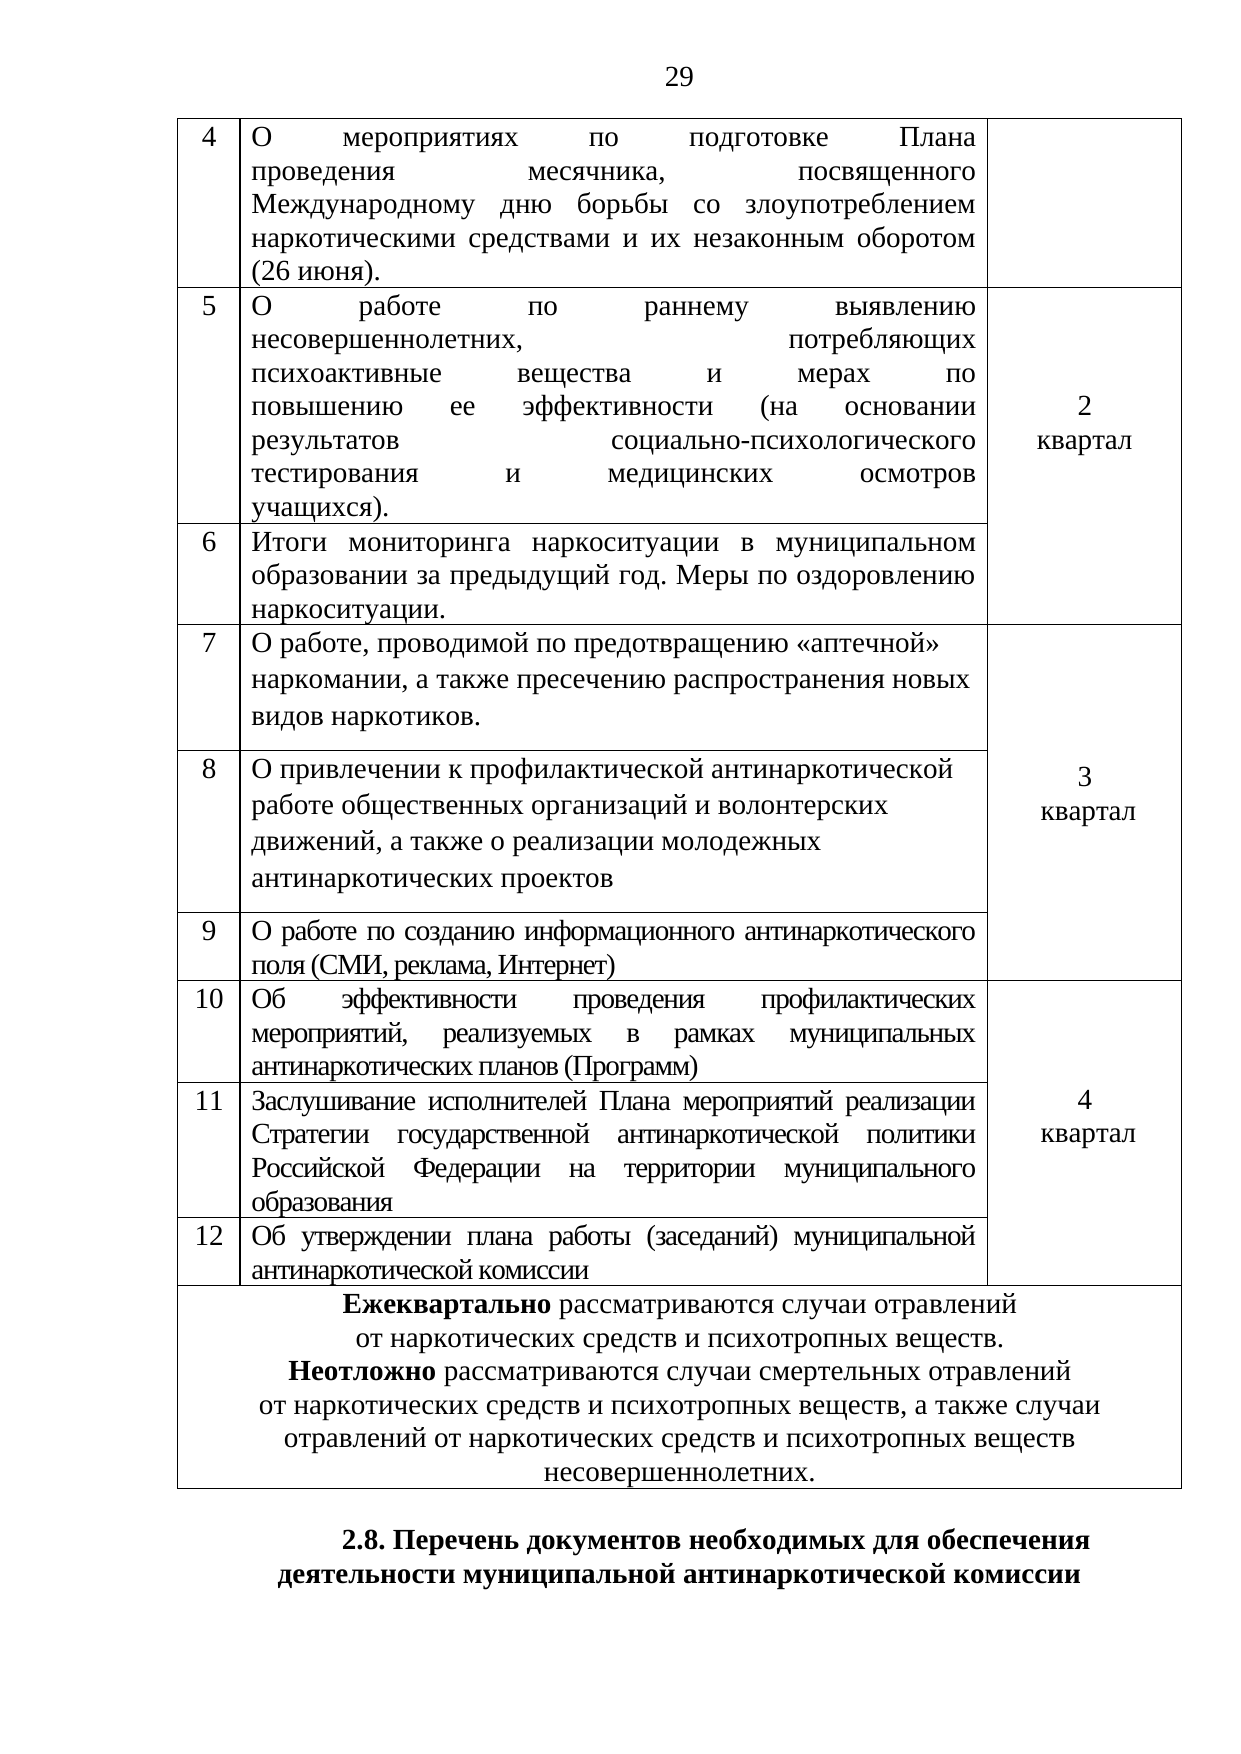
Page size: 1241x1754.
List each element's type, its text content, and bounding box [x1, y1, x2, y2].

table_cell 9 [178, 913, 239, 980]
table_cell О привлечении к профилактической антинаркотической работе общественных организаций и волонтерских движений, а также о реализации молодежных антинаркотических проектов [241, 751, 987, 912]
table_cell 8 [178, 751, 239, 912]
table_cell 10 [178, 981, 239, 1082]
text деятельности муниципальной антинаркотической комиссии [177, 1556, 1181, 1589]
table_cell О работе, проводимой по предотвращению «аптечной» наркомании, а также пресечению распространения новых видов наркотиков. [241, 625, 987, 750]
table_cell Об эффективности проведения профилактических мероприятий, реализуемых в рамках муниципальных антинаркотических планов (Программ) [241, 981, 987, 1082]
table_cell О работе по созданию информационного антинаркотического поля (СМИ, реклама, Интернет) [241, 913, 987, 980]
table_cell 6 [178, 524, 239, 624]
table_cell О работе по раннему выявлению несовершеннолетних, потребляющих психоактивные вещества и мерах по повышению ее эффективности (на основании результатов социально-психологического тестирования и медицинских осмотров учащихся). [241, 288, 987, 523]
table_cell Ежеквартально рассматриваются случаи отравлений от наркотических средств и психотропных веществ. Неотложно рассматриваются случаи смертельных отравлений от наркотических средств и психотропных веществ, а также случаи отравлений от наркотических средств и психотропных веществ несовершеннолетних. [178, 1286, 1181, 1488]
table_cell 4 квартал [988, 981, 1181, 1285]
table_cell Об утверждении плана работы (заседаний) муниципальной антинаркотической комиссии [241, 1218, 987, 1285]
table_cell 3 квартал [988, 625, 1181, 980]
table_cell 5 [178, 288, 239, 523]
table_cell 4 [178, 119, 239, 287]
table_cell О мероприятиях по подготовке Плана проведения месячника, посвященного Международному дню борьбы со злоупотреблением наркотическими средствами и их незаконным оборотом (26 июня). [241, 119, 987, 287]
table_cell 11 [178, 1083, 239, 1217]
table_cell 12 [178, 1218, 239, 1285]
table_cell 2 квартал [988, 288, 1181, 624]
text 2.8. Перечень документов необходимых для обеспечения [177, 1522, 1181, 1556]
table_cell Итоги мониторинга наркоситуации в муниципальном образовании за предыдущий год. Меры по оздоровлению наркоситуации. [241, 524, 987, 624]
table_cell 7 [178, 625, 239, 750]
table_cell Заслушивание исполнителей Плана мероприятий реализации Стратегии государственной антинаркотической политики Российской Федерации на территории муниципального образования [241, 1083, 987, 1217]
